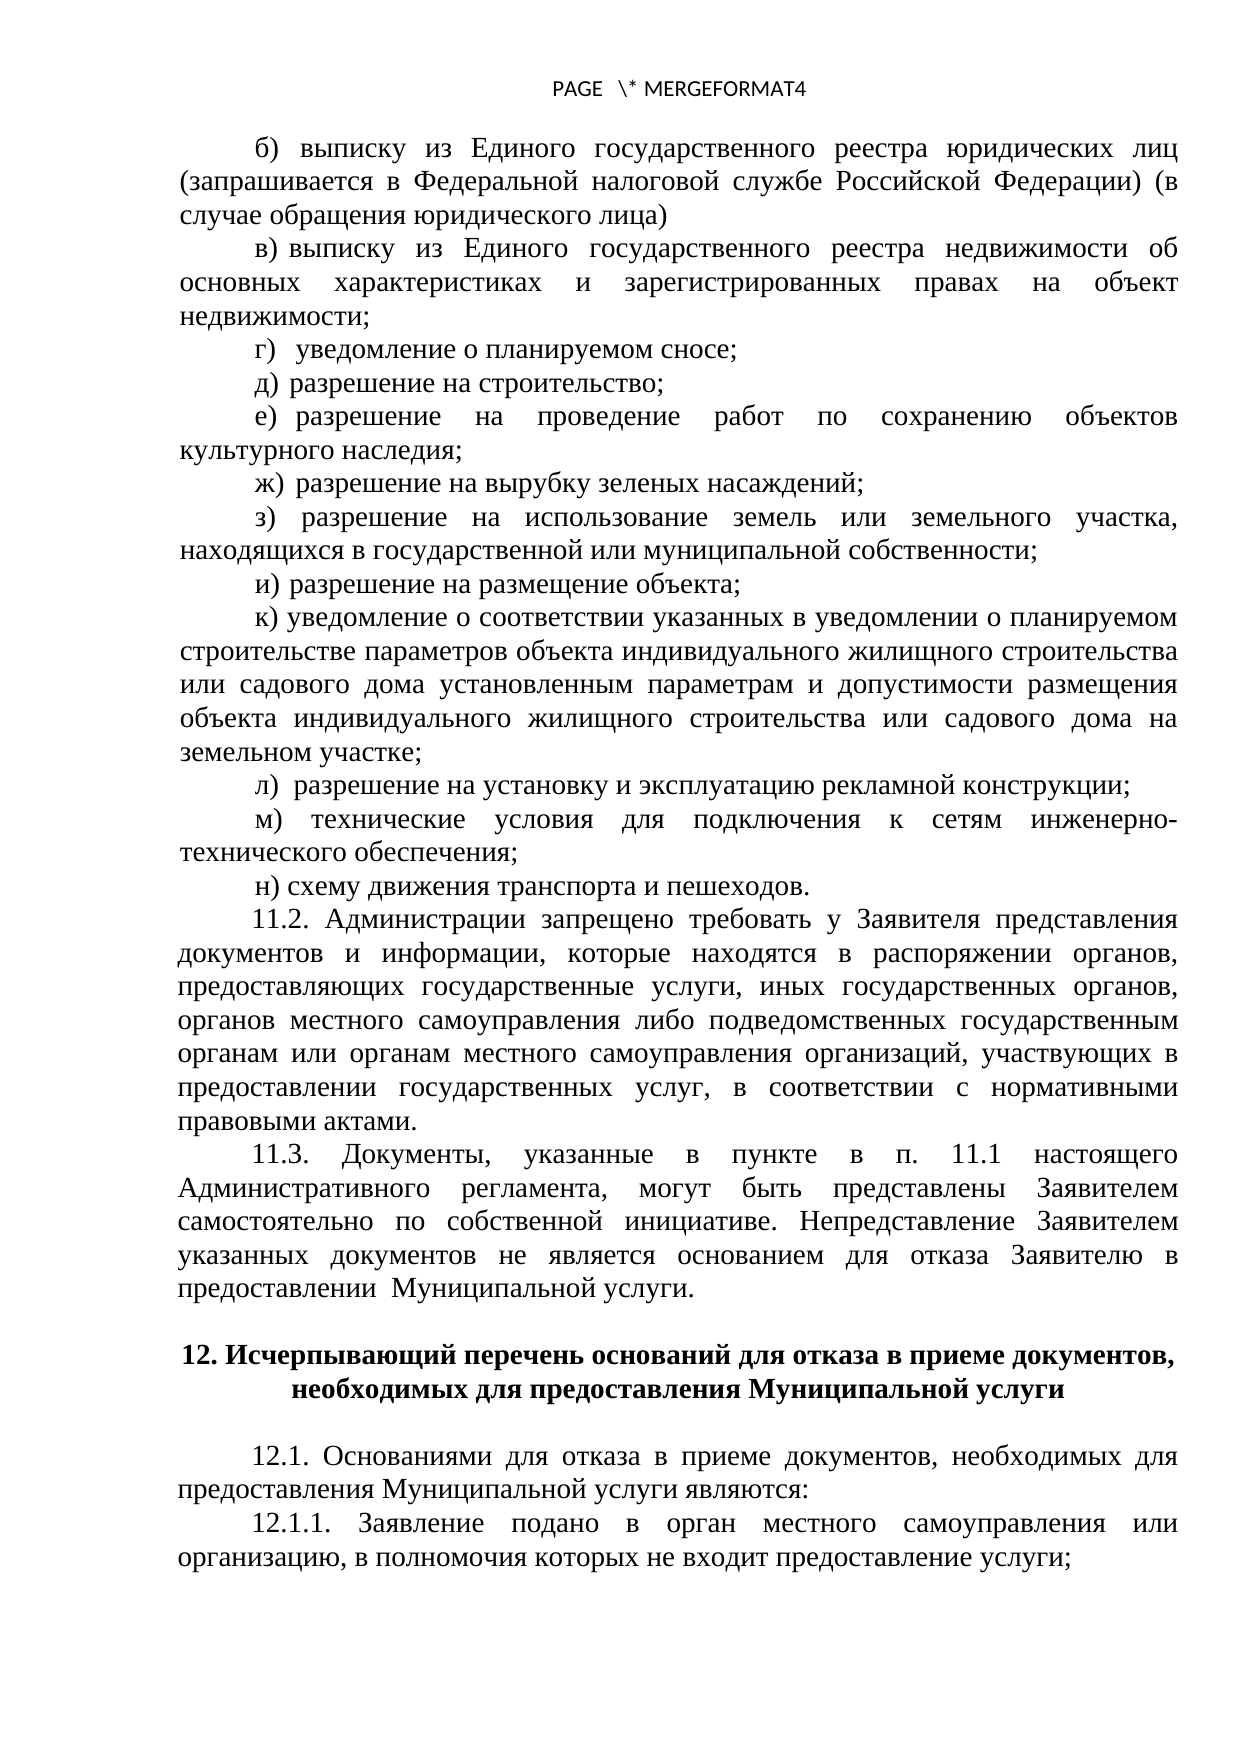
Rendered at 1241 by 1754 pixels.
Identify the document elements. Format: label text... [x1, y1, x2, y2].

text 12.1. Основаниями для отказа в приеме документов, необходимых для предоставления Муниципальной услуги являются: [177, 1438, 1179, 1505]
text 12.1.1. Заявление подано в орган местного самоуправления или организацию, в полномочия которых не входит предоставление услуги; [177, 1505, 1179, 1572]
text з) разрешение на использование земель или земельного участка, находящихся в государственной или муниципальной собственности; [179, 499, 1179, 566]
text л) разрешение на установку и эксплуатацию рекламной конструкции; [179, 767, 1181, 801]
text в) выписку из Единого государственного реестра недвижимости об основных характеристиках и зарегистрированных правах на объект недвижимости; [179, 231, 1179, 331]
text к) уведомление о соответствии указанных в уведомлении о планируемом строительстве параметров объекта индивидуального жилищного строительства или садового дома установленным параметрам и допустимости размещения объекта индивидуального жилищного строительства или садового дома на земельном участке; [179, 599, 1179, 767]
text 12. Исчерпывающий перечень оснований для отказа в приеме документов, необходимых для предоставления Муниципальной услуги [177, 1337, 1179, 1404]
text е) разрешение на проведение работ по сохранению объектов культурного наследия; [179, 398, 1179, 465]
text м) технические условия для подключения к сетям инженерно- технического обеспечения; [179, 801, 1179, 868]
text ж) разрешение на вырубку зеленых насаждений; [179, 465, 1179, 499]
text 11.2. Администрации запрещено требовать у Заявителя представления документов и информации, которые находятся в распоряжении органов, предоставляющих государственные услуги, иных государственных органов, органов местного самоуправления либо подведомственных государственным органам или органам местного самоуправления организаций, участвующих в предоставлении государственных услуг, в соответствии с нормативными правовыми актами. [177, 901, 1179, 1136]
text г) уведомление о планируемом сносе; [179, 331, 1179, 365]
text н) схему движения транспорта и пешеходов. [179, 868, 1181, 901]
text д) разрешение на строительство; [179, 365, 1179, 398]
text б) выписку из Единого государственного реестра юридических лиц (запрашивается в Федеральной налоговой службе Российской Федерации) (в случае обращения юридического лица) [179, 130, 1179, 231]
text 11.3. Документы, указанные в пункте в п. 11.1 настоящего Административного регламента, могут быть представлены Заявителем самостоятельно по собственной инициативе. Непредставление Заявителем указанных документов не является основанием для отказа Заявителю в предоставлении Муниципальной услуги. [177, 1136, 1179, 1304]
text и) разрешение на размещение объекта; [179, 566, 1179, 599]
